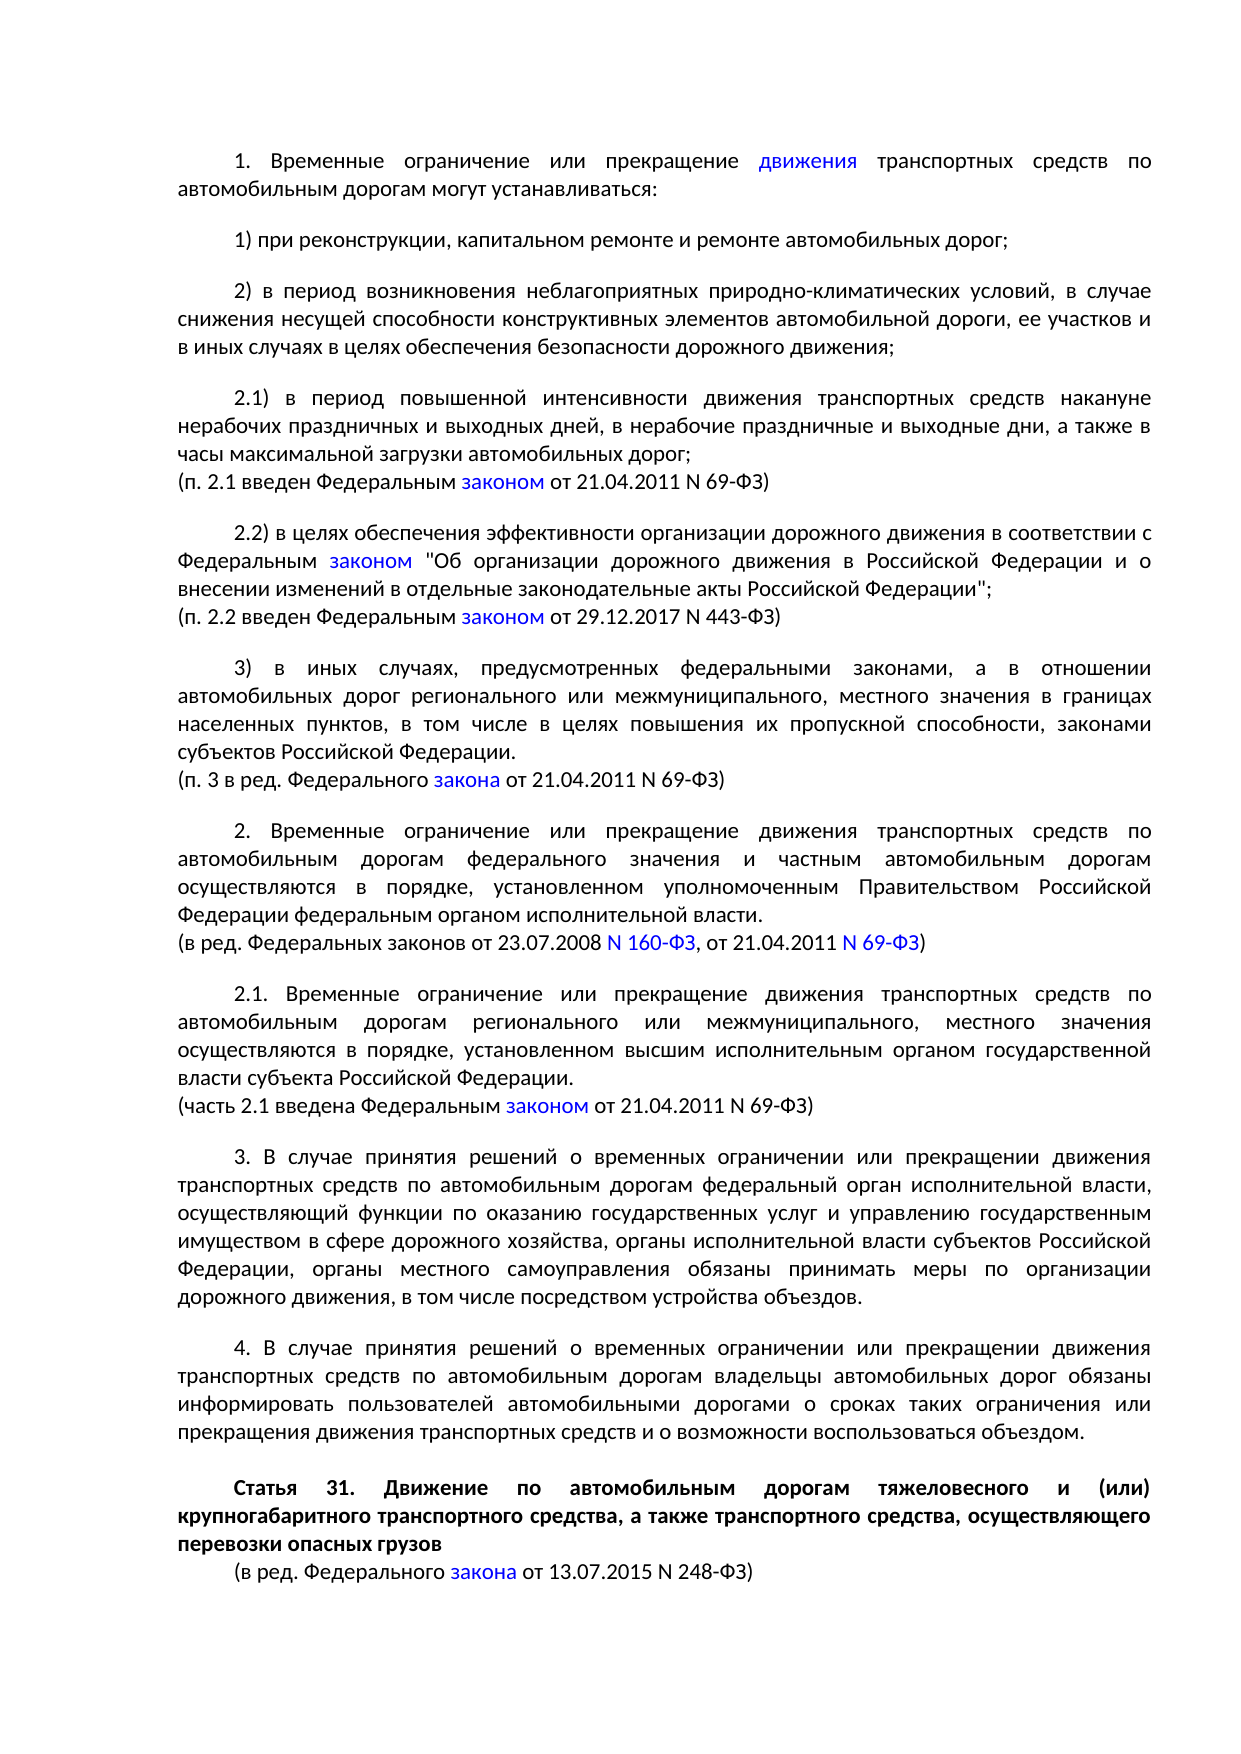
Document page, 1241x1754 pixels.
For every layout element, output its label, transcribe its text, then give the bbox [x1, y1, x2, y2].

text 2.2) в целях обеспечения эффективности организации дорожного движения в соответствии с Федеральным законом "Об организации дорожного движения в Российской Федерации и о внесении изменений в отдельные законодательные акты Российской Федерации"; [177, 518, 1152, 602]
text (в ред. Федеральных законов от 23.07.2008 N 160-ФЗ, от 21.04.2011 N 69-ФЗ) [177, 928, 1152, 956]
text 1. Временные ограничение или прекращение движения транспортных средств по автомобильным дорогам могут устанавливаться: [177, 146, 1152, 202]
text (п. 2.1 введен Федеральным законом от 21.04.2011 N 69-ФЗ) [177, 467, 1152, 495]
text 4. В случае принятия решений о временных ограничении или прекращении движения транспортных средств по автомобильным дорогам владельцы автомобильных дорог обязаны информировать пользователей автомобильными дорогами о сроках таких ограничения или прекращения движения транспортных средств и о возможности воспользоваться объездом. [177, 1333, 1152, 1445]
text 2. Временные ограничение или прекращение движения транспортных средств по автомобильным дорогам федерального значения и частным автомобильным дорогам осуществляются в порядке, установленном уполномоченным Правительством Российской Федерации федеральным органом исполнительной власти. [177, 816, 1152, 928]
text 1) при реконструкции, капитальном ремонте и ремонте автомобильных дорог; [177, 225, 1152, 253]
text (п. 3 в ред. Федерального закона от 21.04.2011 N 69-ФЗ) [177, 765, 1152, 793]
text 3) в иных случаях, предусмотренных федеральными законами, а в отношении автомобильных дорог регионального или межмуниципального, местного значения в границах населенных пунктов, в том числе в целях повышения их пропускной способности, законами субъектов Российской Федерации. [177, 653, 1152, 765]
text 2) в период возникновения неблагоприятных природно-климатических условий, в случае снижения несущей способности конструктивных элементов автомобильной дороги, ее участков и в иных случаях в целях обеспечения безопасности дорожного движения; [177, 276, 1152, 360]
text (часть 2.1 введена Федеральным законом от 21.04.2011 N 69-ФЗ) [177, 1091, 1152, 1119]
text 2.1. Временные ограничение или прекращение движения транспортных средств по автомобильным дорогам регионального или межмуниципального, местного значения осуществляются в порядке, установленном высшим исполнительным органом государственной власти субъекта Российской Федерации. [177, 979, 1152, 1091]
text (п. 2.2 введен Федеральным законом от 29.12.2017 N 443-ФЗ) [177, 602, 1152, 630]
text 2.1) в период повышенной интенсивности движения транспортных средств накануне нерабочих праздничных и выходных дней, в нерабочие праздничные и выходные дни, а также в часы максимальной загрузки автомобильных дорог; [177, 383, 1152, 467]
title Статья 31. Движение по автомобильным дорогам тяжеловесного и (или) крупногабаритного транспортного средства, а также транспортного средства, осуществляющего перевозки опасных грузов [177, 1473, 1152, 1557]
text (в ред. Федерального закона от 13.07.2015 N 248-ФЗ) [177, 1557, 1152, 1585]
text 3. В случае принятия решений о временных ограничении или прекращении движения транспортных средств по автомобильным дорогам федеральный орган исполнительной власти, осуществляющий функции по оказанию государственных услуг и управлению государственным имуществом в сфере дорожного хозяйства, органы исполнительной власти субъектов Российской Федерации, органы местного самоуправления обязаны принимать меры по организации дорожного движения, в том числе посредством устройства объездов. [177, 1142, 1152, 1310]
